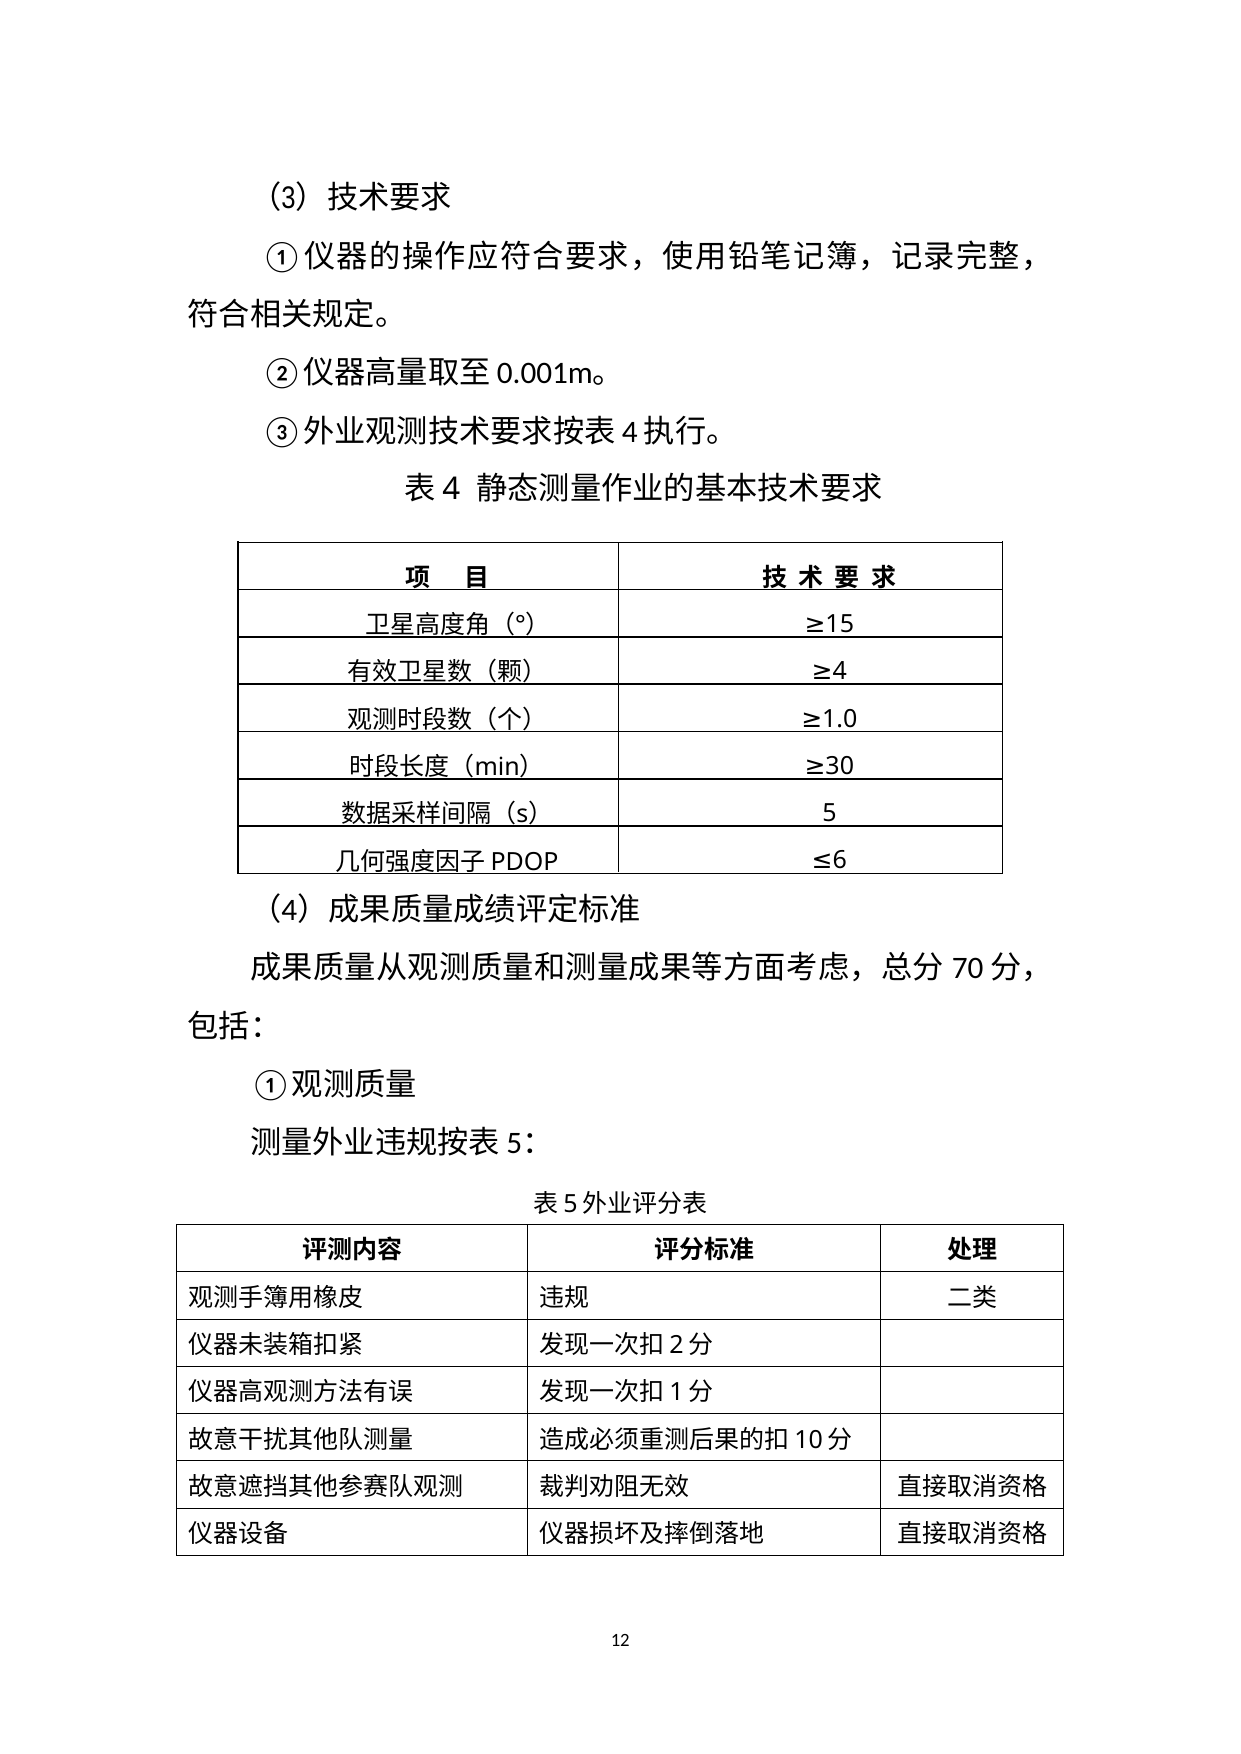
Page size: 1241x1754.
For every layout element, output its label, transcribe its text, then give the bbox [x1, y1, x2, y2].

text ①观测质量 [187, 1049, 1053, 1107]
text 测量外业违规按表5： [187, 1107, 1053, 1166]
table_cell [881, 1320, 1063, 1366]
table_cell ≥4 [619, 638, 1002, 683]
table_header 技 术 要 求 [619, 543, 1002, 589]
text （3）技术要求 [187, 162, 1053, 220]
text 成果质量从观测质量和测量成果等方面考虑，总分70分，包括： [187, 932, 1053, 1049]
text 表4 静态测量作业的基本技术要求 [187, 454, 1053, 519]
table_header 评测内容 [177, 1225, 527, 1271]
table_cell 造成必须重测后果的扣10分 [528, 1414, 880, 1460]
table_cell 仪器未装箱扣紧 [177, 1320, 527, 1366]
table_cell 卫星高度角（°） [239, 590, 618, 636]
text （4）成果质量成绩评定标准 [187, 874, 1053, 932]
table_cell 5 [619, 780, 1002, 825]
table_cell 有效卫星数（颗） [239, 638, 618, 683]
text ①仪器的操作应符合要求，使用铅笔记簿，记录完整，符合相关规定。 [187, 220, 1053, 337]
table_cell 直接取消资格 [881, 1509, 1063, 1555]
table_cell 几何强度因子PDOP [239, 827, 618, 872]
table_cell 裁判劝阻无效 [528, 1461, 880, 1508]
table_cell 故意遮挡其他参赛队观测 [177, 1461, 527, 1508]
table_cell 故意干扰其他队测量 [177, 1414, 527, 1460]
table_header 处理 [881, 1225, 1063, 1271]
table_cell 时段长度（min） [239, 732, 618, 778]
text ③外业观测技术要求按表4执行。 [187, 395, 1053, 454]
table_cell [881, 1414, 1063, 1460]
table_cell ≤6 [619, 827, 1002, 872]
table_header 项 目 [239, 543, 618, 589]
table_cell 仪器高观测方法有误 [177, 1367, 527, 1413]
table_cell 仪器设备 [177, 1509, 527, 1555]
table_cell 二类 [881, 1272, 1063, 1318]
table_cell 观测手簿用橡皮 [177, 1272, 527, 1318]
table_cell 违规 [528, 1272, 880, 1318]
table_cell ≥15 [619, 590, 1002, 636]
table_cell 发现一次扣2分 [528, 1320, 880, 1366]
text ②仪器高量取至0.001m。 [187, 337, 1053, 395]
table_header 评分标准 [528, 1225, 880, 1271]
text 表5外业评分表 [187, 1166, 1053, 1224]
table_cell 数据采样间隔（s） [239, 780, 618, 825]
table_cell [881, 1367, 1063, 1413]
table_cell 直接取消资格 [881, 1461, 1063, 1508]
table_cell 观测时段数（个） [239, 685, 618, 731]
table_cell ≥1.0 [619, 685, 1002, 731]
table_cell 仪器损坏及摔倒落地 [528, 1509, 880, 1555]
table_cell 发现一次扣1分 [528, 1367, 880, 1413]
table_cell ≥30 [619, 732, 1002, 778]
